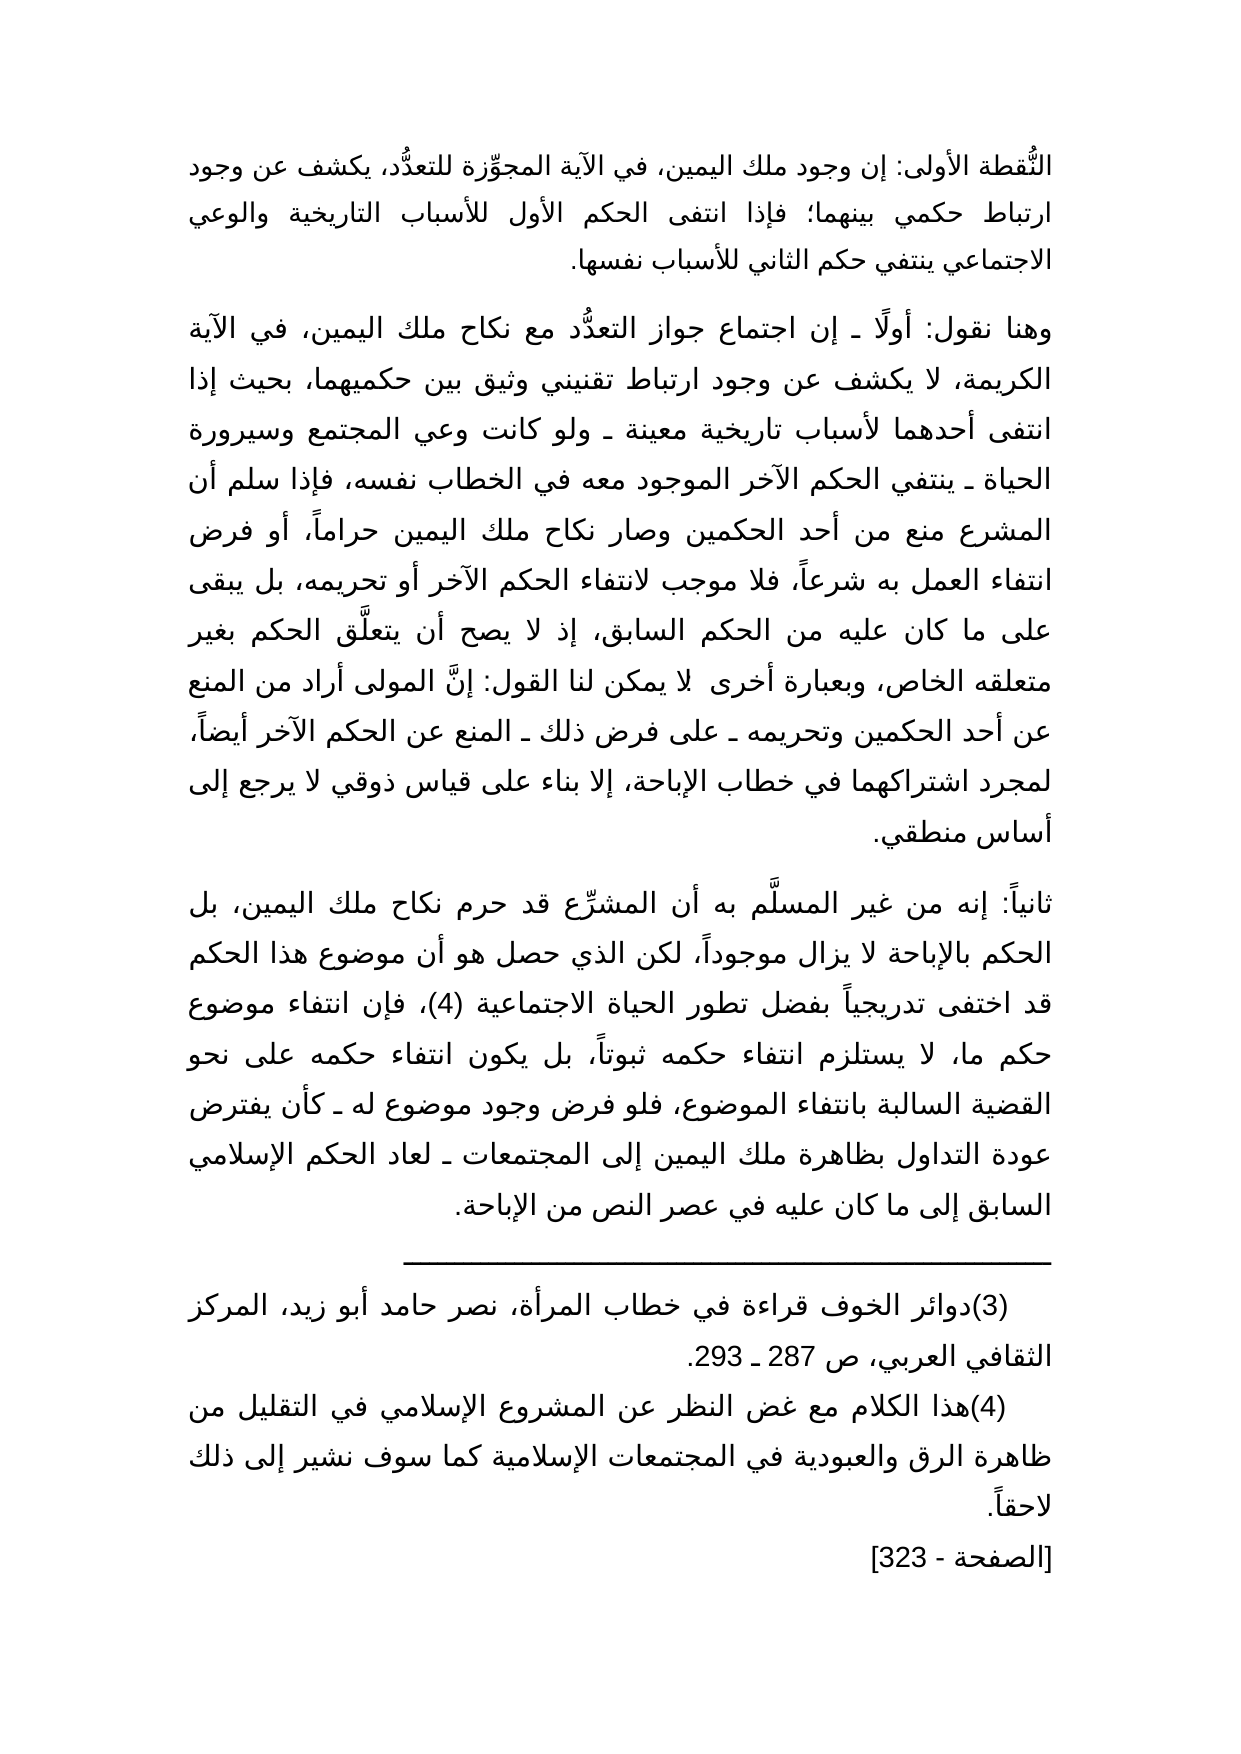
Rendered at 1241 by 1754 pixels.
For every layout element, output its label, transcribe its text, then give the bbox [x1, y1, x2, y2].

text ثانياً: إنه من غير المسلَّم به أن المشرِّع قد حرم نكاح ملك اليمين، بل الحكم بالإباحة لا يزال موجوداً، لكن الذي حصل هو أن موضوع هذا الحكم قد اختفى تدريجياً بفضل تطور الحياة الاجتماعية (4)، فإن انتفاء موضوع حكم ما، لا يستلزم انتفاء حكمه ثبوتاً، بل يكون انتفاء حكمه على نحو القضية السالبة بانتفاء الموضوع، فلو فرض وجود موضوع له ـ كأن يفترض عودة التداول بظاهرة ملك اليمين إلى المجتمعات ـ لعاد الحكم الإسلامي السابق إلى ما كان عليه في عصر النص من الإباحة. [187, 886, 1053, 1221]
text ــــــــــــــــــــــــــــــــــــــــــــــــــــــــــــــــــــــــــــ [187, 1238, 1053, 1271]
text (3)دوائر الخوف قراءة في خطاب المرأة، نصر حامد أبو زيد، المركز الثقافي العربي، ص 287 ـ 293. [187, 1288, 1053, 1372]
text [الصفحة - 323] [187, 1540, 1053, 1573]
text وهنا نقول: أولًا ـ إن اجتماع جواز التعدُّد مع نكاح ملك اليمين، في الآية الكريمة، لا يكشف عن وجود ارتباط تقنيني وثيق بين حكميهما، بحيث إذا انتفى أحدهما لأسباب تاريخية معينة ـ ولو كانت وعي المجتمع وسيرورة الحياة ـ ينتفي الحكم الآخر الموجود معه في الخطاب نفسه، فإذا سلم أن المشرع منع من أحد الحكمين وصار نكاح ملك اليمين حراماً، أو فرض انتفاء العمل به شرعاً، فلا موجب لانتفاء الحكم الآخر أو تحريمه، بل يبقى على ما كان عليه من الحكم السابق، إذ لا يصح أن يتعلَّق الحكم بغير متعلقه الخاص، وبعبارة أخرى: لا يمكن لنا القول: إنَّ المولى أراد من المنع عن أحد الحكمين وتحريمه ـ على فرض ذلك ـ المنع عن الحكم الآخر أيضاً، لمجرد اشتراكهما في خطاب الإباحة، إلا بناء على قياس ذوقي لا يرجع إلى أساس منطقي. [187, 311, 1053, 848]
text النُّقطة الأولى: إن وجود ملك اليمين، في الآية المجوِّزة للتعدُّد، يكشف عن وجود ارتباط حكمي بينهما؛ فإذا انتفى الحكم الأول للأسباب التاريخية والوعي الاجتماعي ينتفي حكم الثاني للأسباب نفسها. [187, 150, 1053, 275]
text (4)هذا الكلام مع غض النظر عن المشروع الإسلامي في التقليل من ظاهرة الرق والعبودية في المجتمعات الإسلامية كما سوف نشير إلى ذلك لاحقاً. [187, 1389, 1053, 1523]
